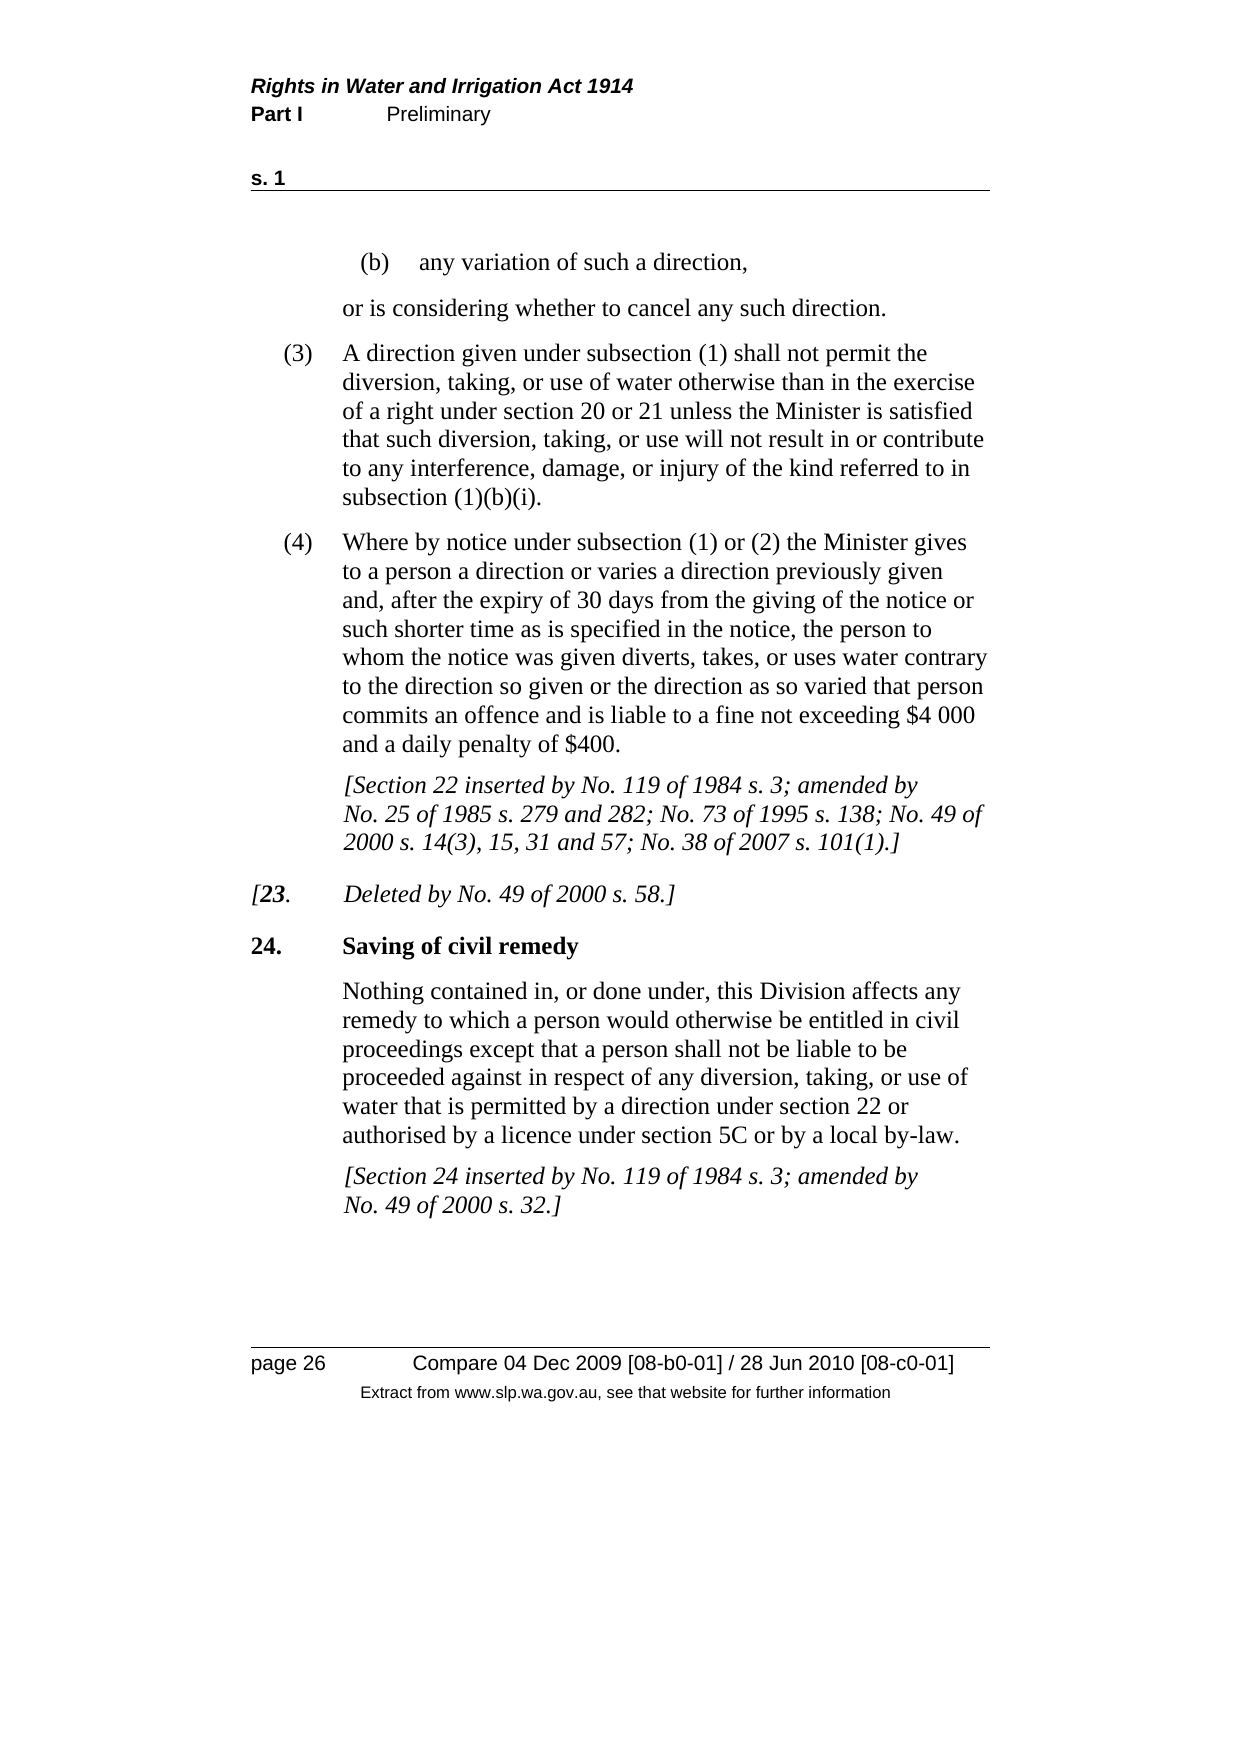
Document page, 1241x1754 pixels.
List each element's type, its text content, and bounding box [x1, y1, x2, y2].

text (4) Where by notice under subsection (1) or (2) the Minister gives to a person a direction or varies a direction previously given and, after the expiry of 30 days from the giving of the notice or such shorter time as is specified in the notice, the person to whom the notice was given diverts, takes, or uses water contrary to the direction so given or the direction as so varied that person commits an offence and is liable to a fine not exceeding $4 000 and a daily penalty of $400. [251, 527, 990, 757]
text [23. Deleted by No. 49 of 2000 s. 58.] [251, 879, 990, 908]
text Nothing contained in, or done under, this Division affects any remedy to which a person would otherwise be entitled in civil proceedings except that a person shall not be liable to be proceeded against in respect of any diversion, taking, or use of water that is permitted by a direction under section 22 or authorised by a licence under section 5C or by a local by-law. [251, 976, 990, 1149]
text (3) A direction given under subsection (1) shall not permit the diversion, taking, or use of water otherwise than in the exercise of a right under section 20 or 21 unless the Minister is satisfied that such diversion, taking, or use will not result in or contribute to any interference, damage, or injury of the kind referred to in subsection (1)(b)(i). [251, 338, 990, 511]
text or is considering whether to cancel any such direction. [251, 293, 990, 322]
text [Section 24 inserted by No. 119 of 1984 s. 3; amended by No. 49 of 2000 s. 32.] [251, 1161, 990, 1219]
text [Section 22 inserted by No. 119 of 1984 s. 3; amended by No. 25 of 1985 s. 279 and 282; No. 73 of 1995 s. 138; No. 49 of 2000 s. 14(3), 15, 31 and 57; No. 38 of 2007 s. 101(1).] [251, 770, 990, 856]
subtitle 24. Saving of civil remedy [251, 931, 990, 959]
text (b) any variation of such a direction, [251, 247, 990, 276]
